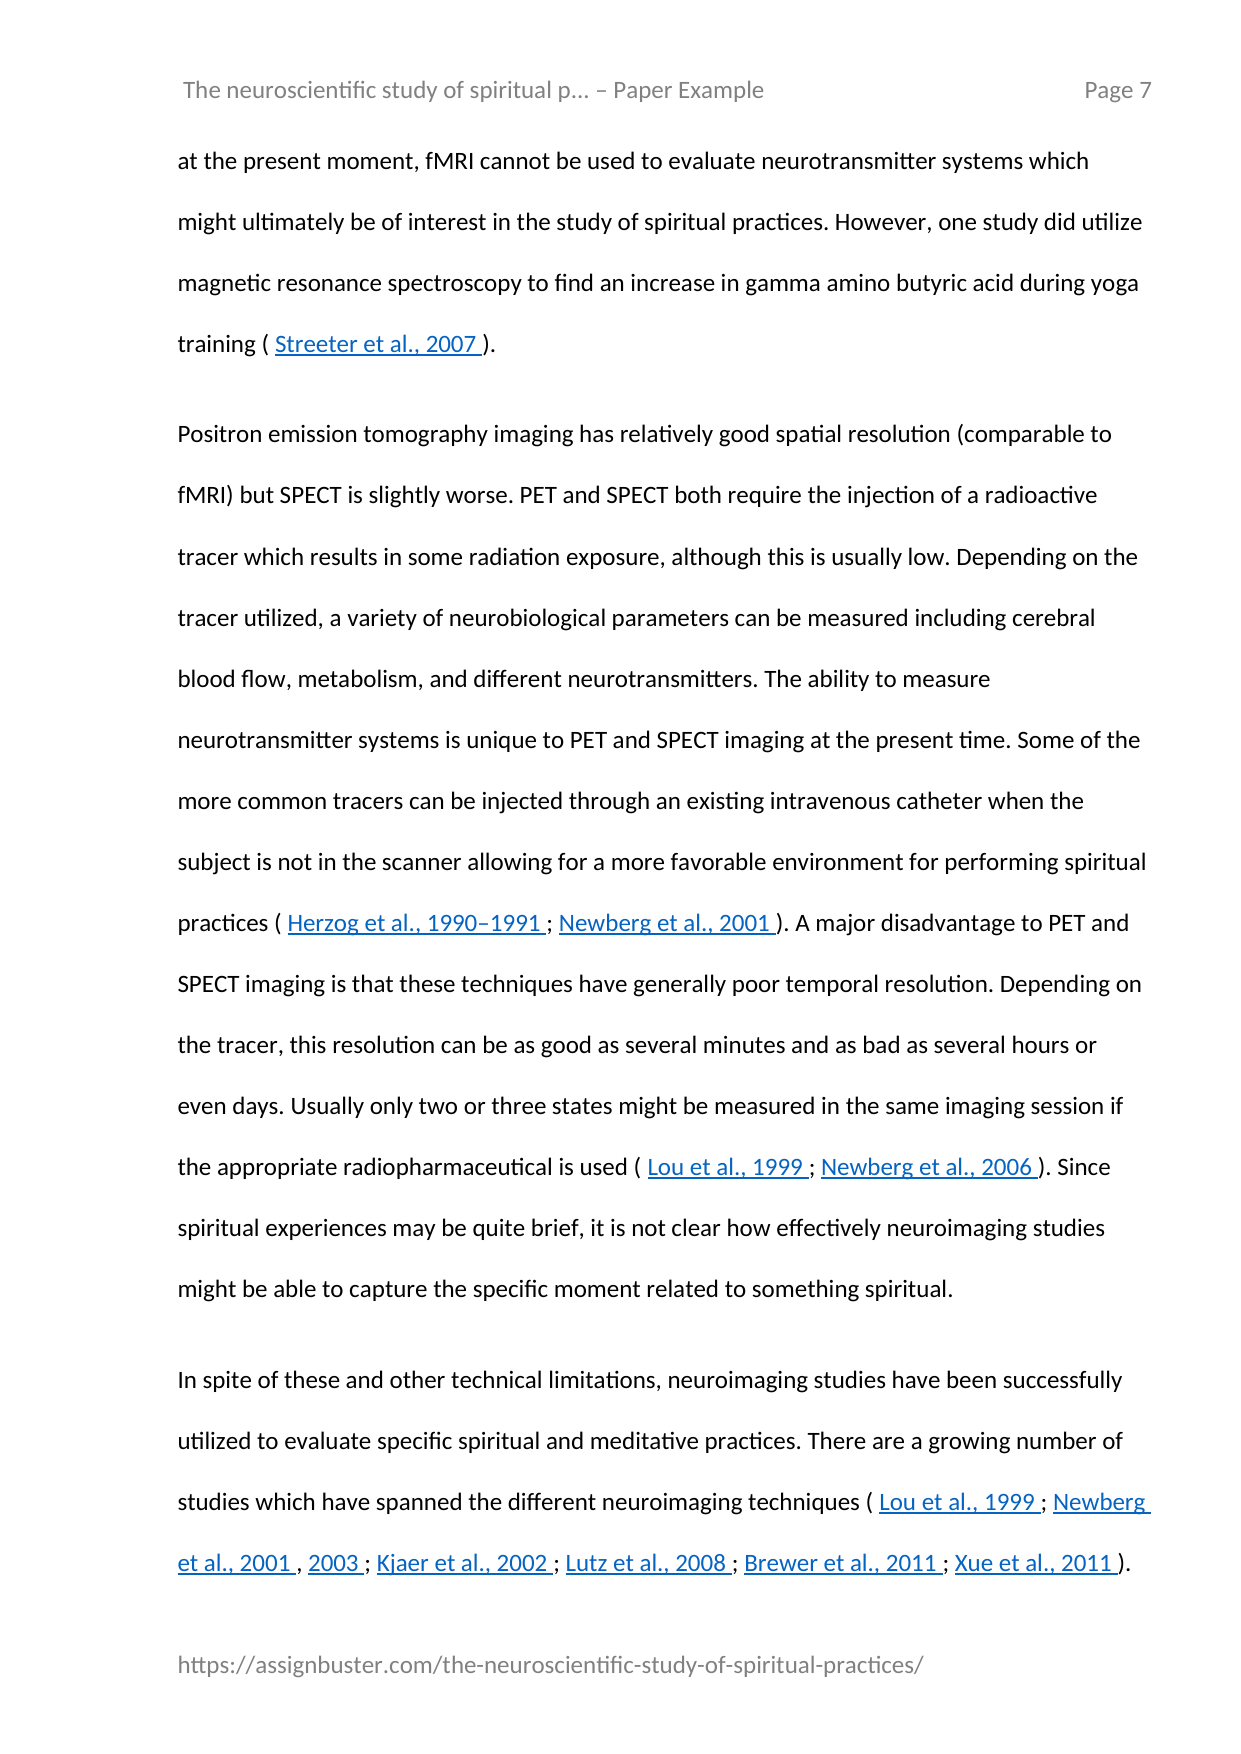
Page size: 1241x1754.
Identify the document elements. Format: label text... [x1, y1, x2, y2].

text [177, 145, 1152, 359]
text Positron emission tomography imaging has relatively good spatial resolution (comparable to fMRI) but SPECT is slightly worse. PET and SPECT both require the injection of a radioactive tracer which results in some radiation exposure, although this is usually low. Depending on the tracer utilized, a variety of neurobiological parameters can be measured including cerebral blood flow, metabolism, and different neurotransmitters. The ability to measure neurotransmitter systems is unique to PET and SPECT imaging at the present time. Some of the more common tracers can be injected through an existing intravenous catheter when the subject is not in the scanner allowing for a more favorable environment for performing spiritual practices ( Herzog et al., 1990–1991 ; Newberg et al., 2001 ). A major disadvantage to PET and SPECT imaging is that these techniques have generally poor temporal resolution. Depending on the tracer, this resolution can be as good as several minutes and as bad as several hours or even days. Usually only two or three states might be measured in the same imaging session if the appropriate radiopharmaceutical is used ( Lou et al., 1999 ; Newberg et al., 2006 ). Since spiritual experiences may be quite brief, it is not clear how effectively neuroimaging studies might be able to capture the specific moment related to something spiritual. [177, 419, 1152, 1304]
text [177, 1364, 1152, 1577]
